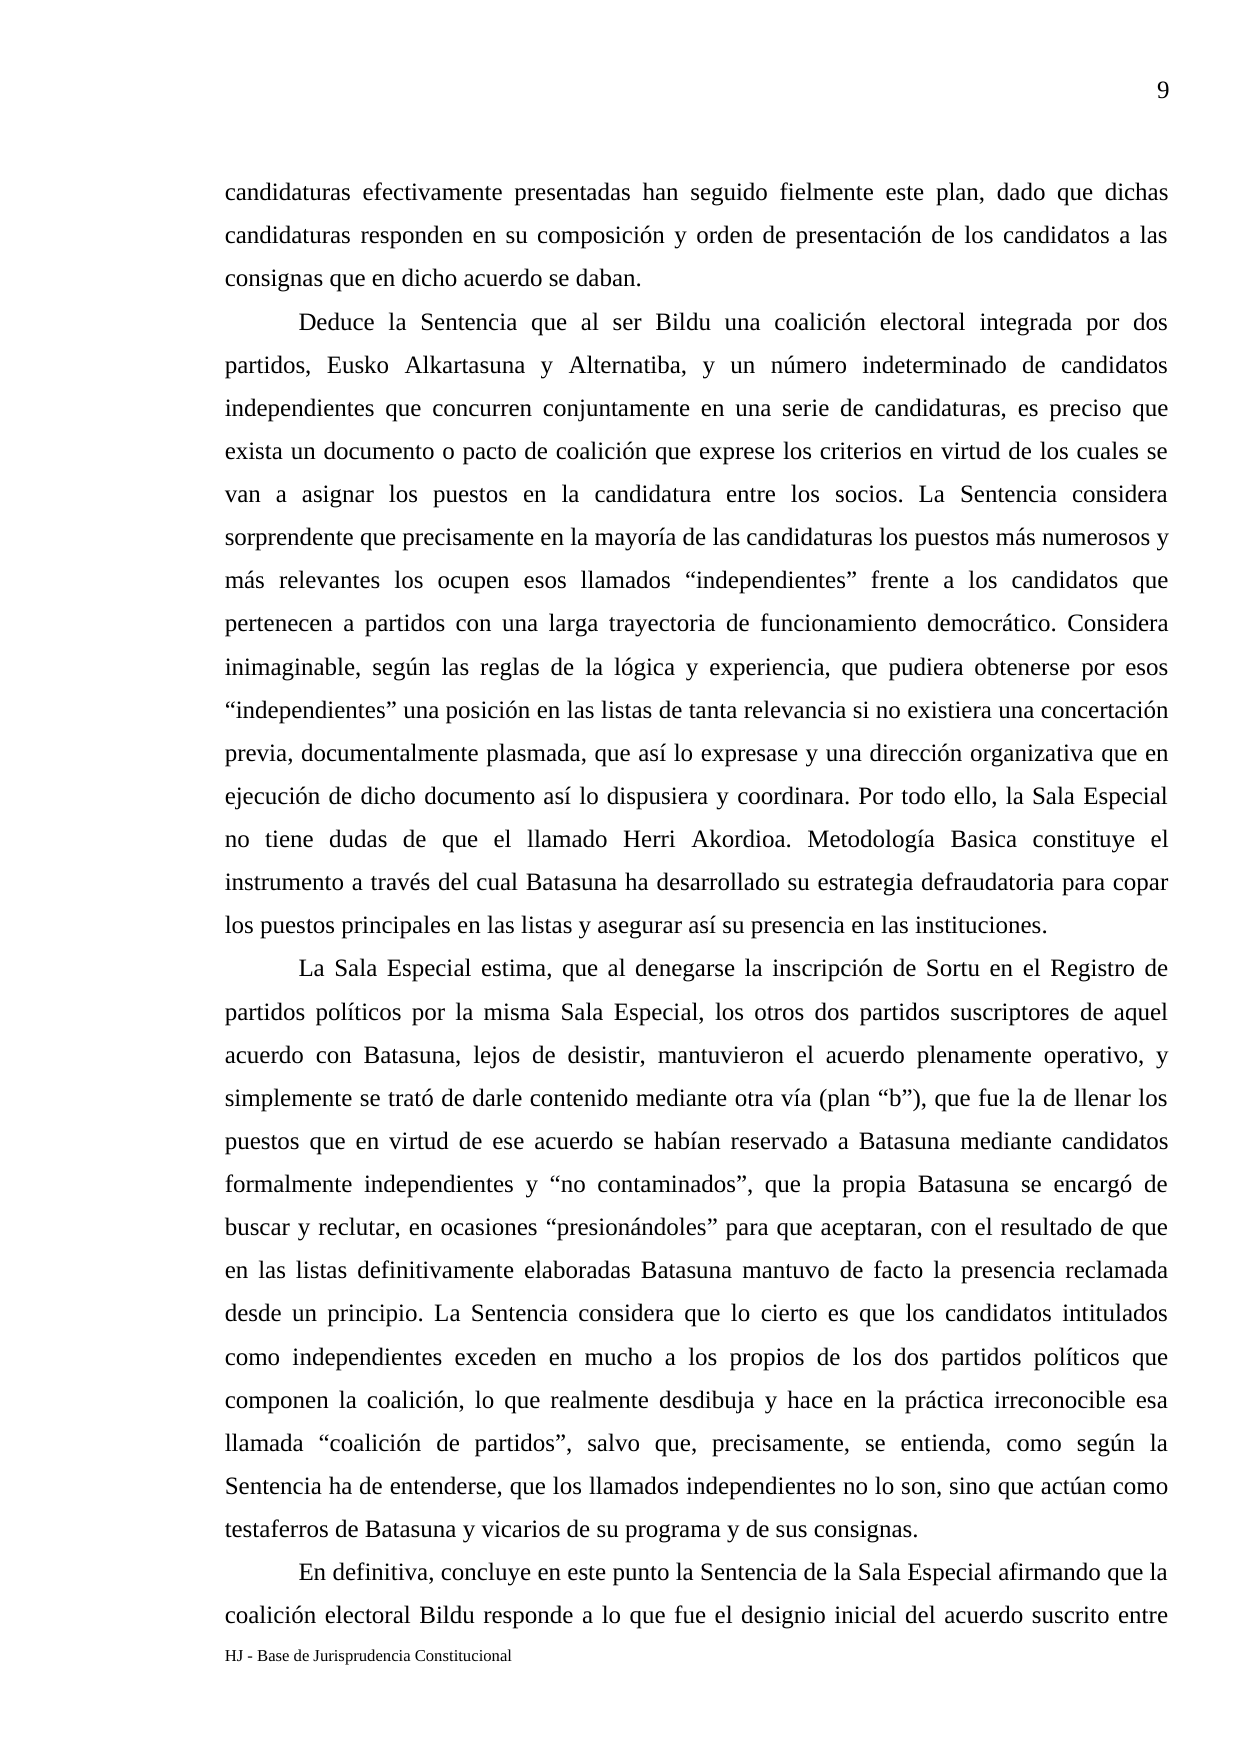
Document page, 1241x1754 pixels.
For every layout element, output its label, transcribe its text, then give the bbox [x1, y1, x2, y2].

text La Sala Especial estima, que al denegarse la inscripción de Sortu en el Registro de partidos políticos por la misma Sala Especial, los otros dos partidos suscriptores de aquel acuerdo con Batasuna, lejos de desistir, mantuvieron el acuerdo plenamente operativo, y simplemente se trató de darle contenido mediante otra vía (plan “b”), que fue la de llenar los puestos que en virtud de ese acuerdo se habían reservado a Batasuna mediante candidatos formalmente independientes y “no contaminados”, que la propia Batasuna se encargó de buscar y reclutar, en ocasiones “presionándoles” para que aceptaran, con el resultado de que en las listas definitivamente elaboradas Batasuna mantuvo de facto la presencia reclamada desde un principio. La Sentencia considera que lo cierto es que los candidatos intitulados como independientes exceden en mucho a los propios de los dos partidos políticos que componen la coalición, lo que realmente desdibuja y hace en la práctica irreconocible esa llamada “coalición de partidos”, salvo que, precisamente, se entienda, como según la Sentencia ha de entenderse, que los llamados independientes no lo son, sino que actúan como testaferros de Batasuna y vicarios de su programa y de sus consignas. [224, 953, 1169, 1543]
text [224, 177, 1169, 292]
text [224, 1557, 1169, 1629]
text Deduce la Sentencia que al ser Bildu una coalición electoral integrada por dos partidos, Eusko Alkartasuna y Alternatiba, y un número indeterminado de candidatos independientes que concurren conjuntamente en una serie de candidaturas, es preciso que exista un documento o pacto de coalición que exprese los criterios en virtud de los cuales se van a asignar los puestos en la candidatura entre los socios. La Sentencia considera sorprendente que precisamente en la mayoría de las candidaturas los puestos más numerosos y más relevantes los ocupen esos llamados “independientes” frente a los candidatos que pertenecen a partidos con una larga trayectoria de funcionamiento democrático. Considera inimaginable, según las reglas de la lógica y experiencia, que pudiera obtenerse por esos “independientes” una posición en las listas de tanta relevancia si no existiera una concertación previa, documentalmente plasmada, que así lo expresase y una dirección organizativa que en ejecución de dicho documento así lo dispusiera y coordinara. Por todo ello, la Sala Especial no tiene dudas de que el llamado Herri Akordioa. Metodología Basica constituye el instrumento a través del cual Batasuna ha desarrollado su estrategia defraudatoria para copar los puestos principales en las listas y asegurar así su presencia en las instituciones. [224, 307, 1169, 939]
